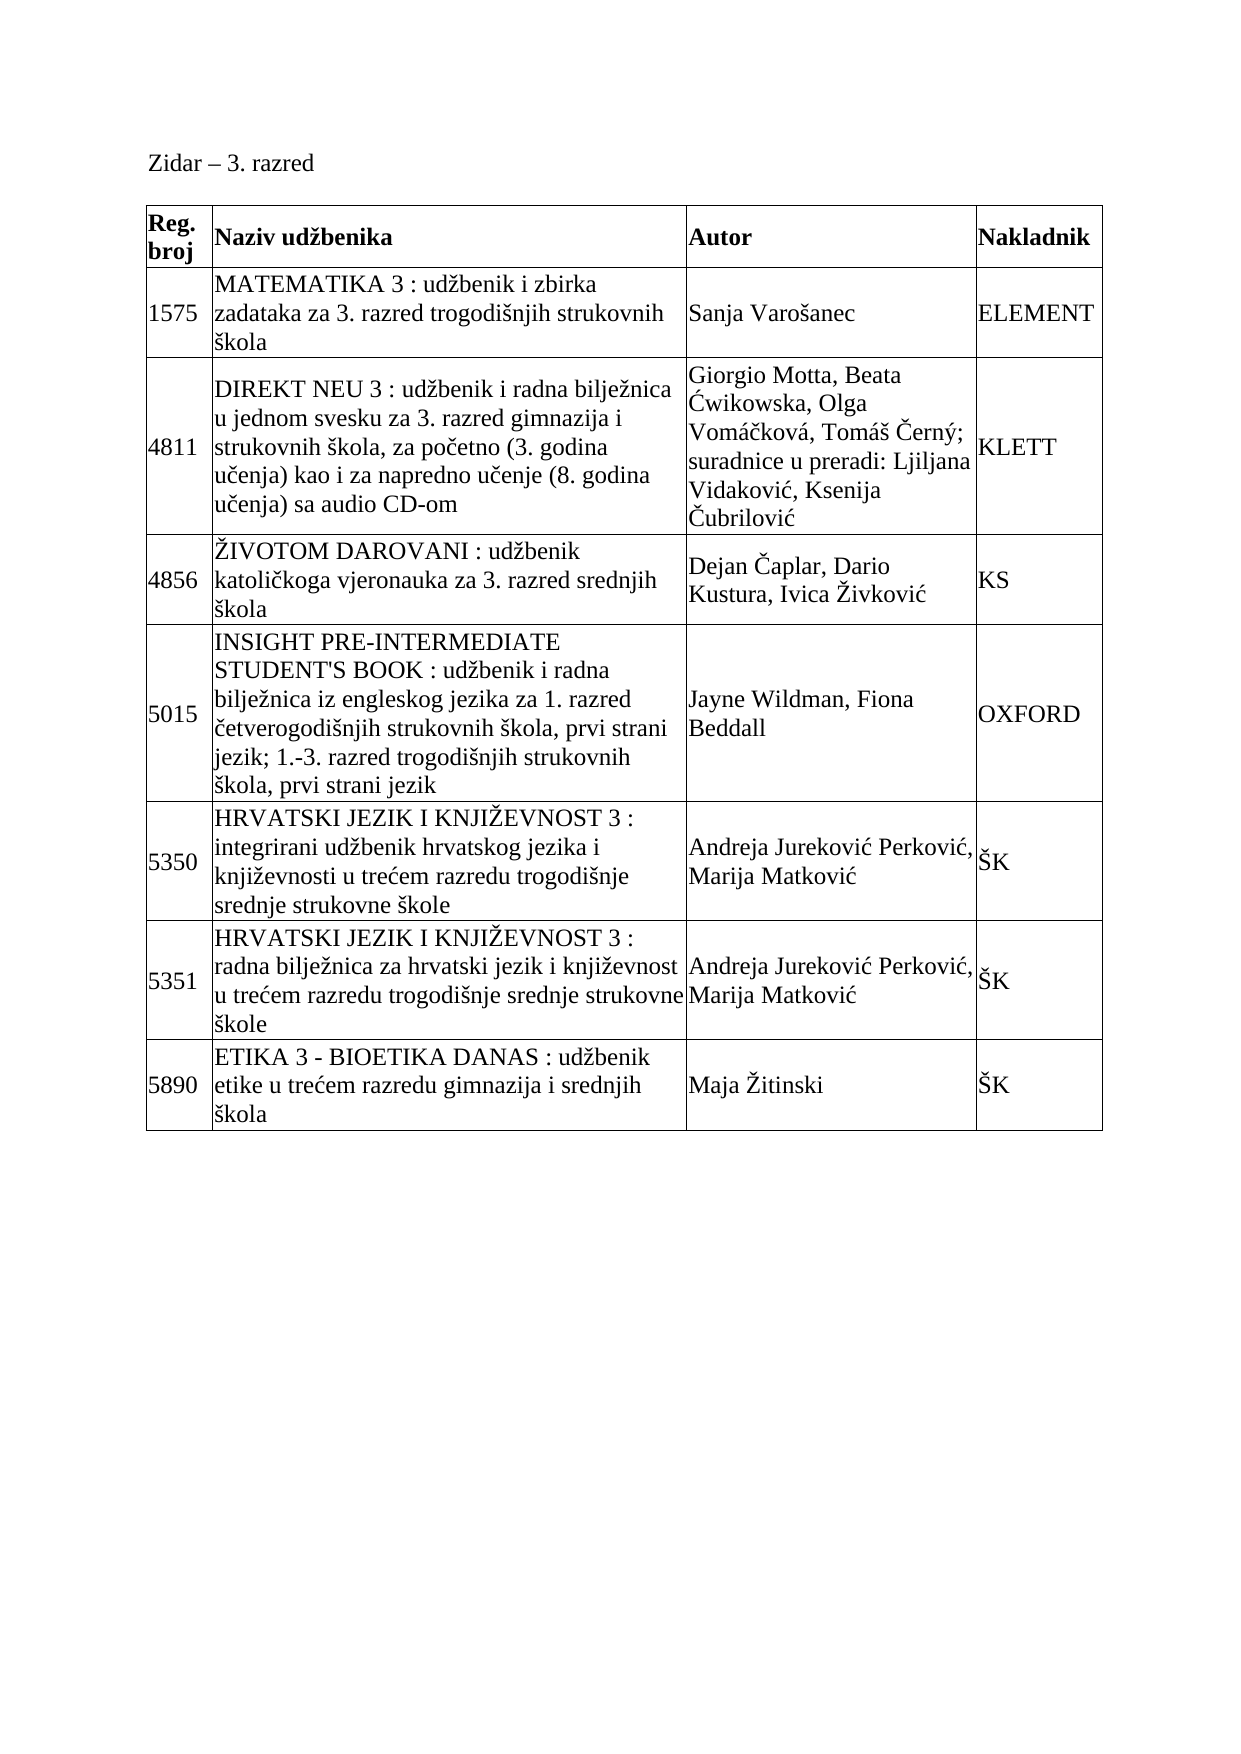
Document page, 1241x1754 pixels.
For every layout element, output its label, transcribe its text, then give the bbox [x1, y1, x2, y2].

table_cell KLETT [977, 358, 1102, 534]
table_cell HRVATSKI JEZIK I KNJIŽEVNOST 3 : integrirani udžbenik hrvatskog jezika i književnosti u trećem razredu trogodišnje srednje strukovne škole [213, 802, 686, 920]
table_cell ŠK [977, 1040, 1102, 1130]
table_cell Jayne Wildman, Fiona Beddall [687, 625, 976, 801]
table_cell 4811 [147, 358, 212, 534]
table_cell Andreja Jureković Perković, Marija Matković [687, 921, 976, 1039]
table_header Reg. broj [147, 206, 212, 267]
table_header Nakladnik [977, 206, 1102, 267]
table_cell INSIGHT PRE-INTERMEDIATE STUDENT'S BOOK : udžbenik i radna bilježnica iz engleskog jezika za 1. razred četverogodišnjih strukovnih škola, prvi strani jezik; 1.-3. razred trogodišnjih strukovnih škola, prvi strani jezik [213, 625, 686, 801]
table_cell DIREKT NEU 3 : udžbenik i radna bilježnica u jednom svesku za 3. razred gimnazija i strukovnih škola, za početno (3. godina učenja) kao i za napredno učenje (8. godina učenja) sa audio CD-om [213, 358, 686, 534]
table_cell 5890 [147, 1040, 212, 1130]
table_cell ETIKA 3 - BIOETIKA DANAS : udžbenik etike u trećem razredu gimnazija i srednjih škola [213, 1040, 686, 1130]
table_cell Sanja Varošanec [687, 268, 976, 357]
table_header Autor [687, 206, 976, 267]
table_cell KS [977, 535, 1102, 624]
table_cell 5015 [147, 625, 212, 801]
table_cell 5351 [147, 921, 212, 1039]
table_cell OXFORD [977, 625, 1102, 801]
table_cell Dejan Čaplar, Dario Kustura, Ivica Živković [687, 535, 976, 624]
table_cell Maja Žitinski [687, 1040, 976, 1130]
text Zidar – 3. razred [148, 148, 1093, 176]
table_cell 1575 [147, 268, 212, 357]
table_cell 5350 [147, 802, 212, 920]
table_header Naziv udžbenika [213, 206, 686, 267]
table_cell ŠK [977, 802, 1102, 920]
table_cell 4856 [147, 535, 212, 624]
table_cell MATEMATIKA 3 : udžbenik i zbirka zadataka za 3. razred trogodišnjih strukovnih škola [213, 268, 686, 357]
table_cell Giorgio Motta, Beata Ćwikowska, Olga Vomáčková, Tomáš Černý; suradnice u preradi: Ljiljana Vidaković, Ksenija Čubrilović [687, 358, 976, 534]
table_cell ŠK [977, 921, 1102, 1039]
table_cell Andreja Jureković Perković, Marija Matković [687, 802, 976, 920]
table_cell ELEMENT [977, 268, 1102, 357]
table_cell ŽIVOTOM DAROVANI : udžbenik katoličkoga vjeronauka za 3. razred srednjih škola [213, 535, 686, 624]
table_cell HRVATSKI JEZIK I KNJIŽEVNOST 3 : radna bilježnica za hrvatski jezik i književnost u trećem razredu trogodišnje srednje strukovne škole [213, 921, 686, 1039]
